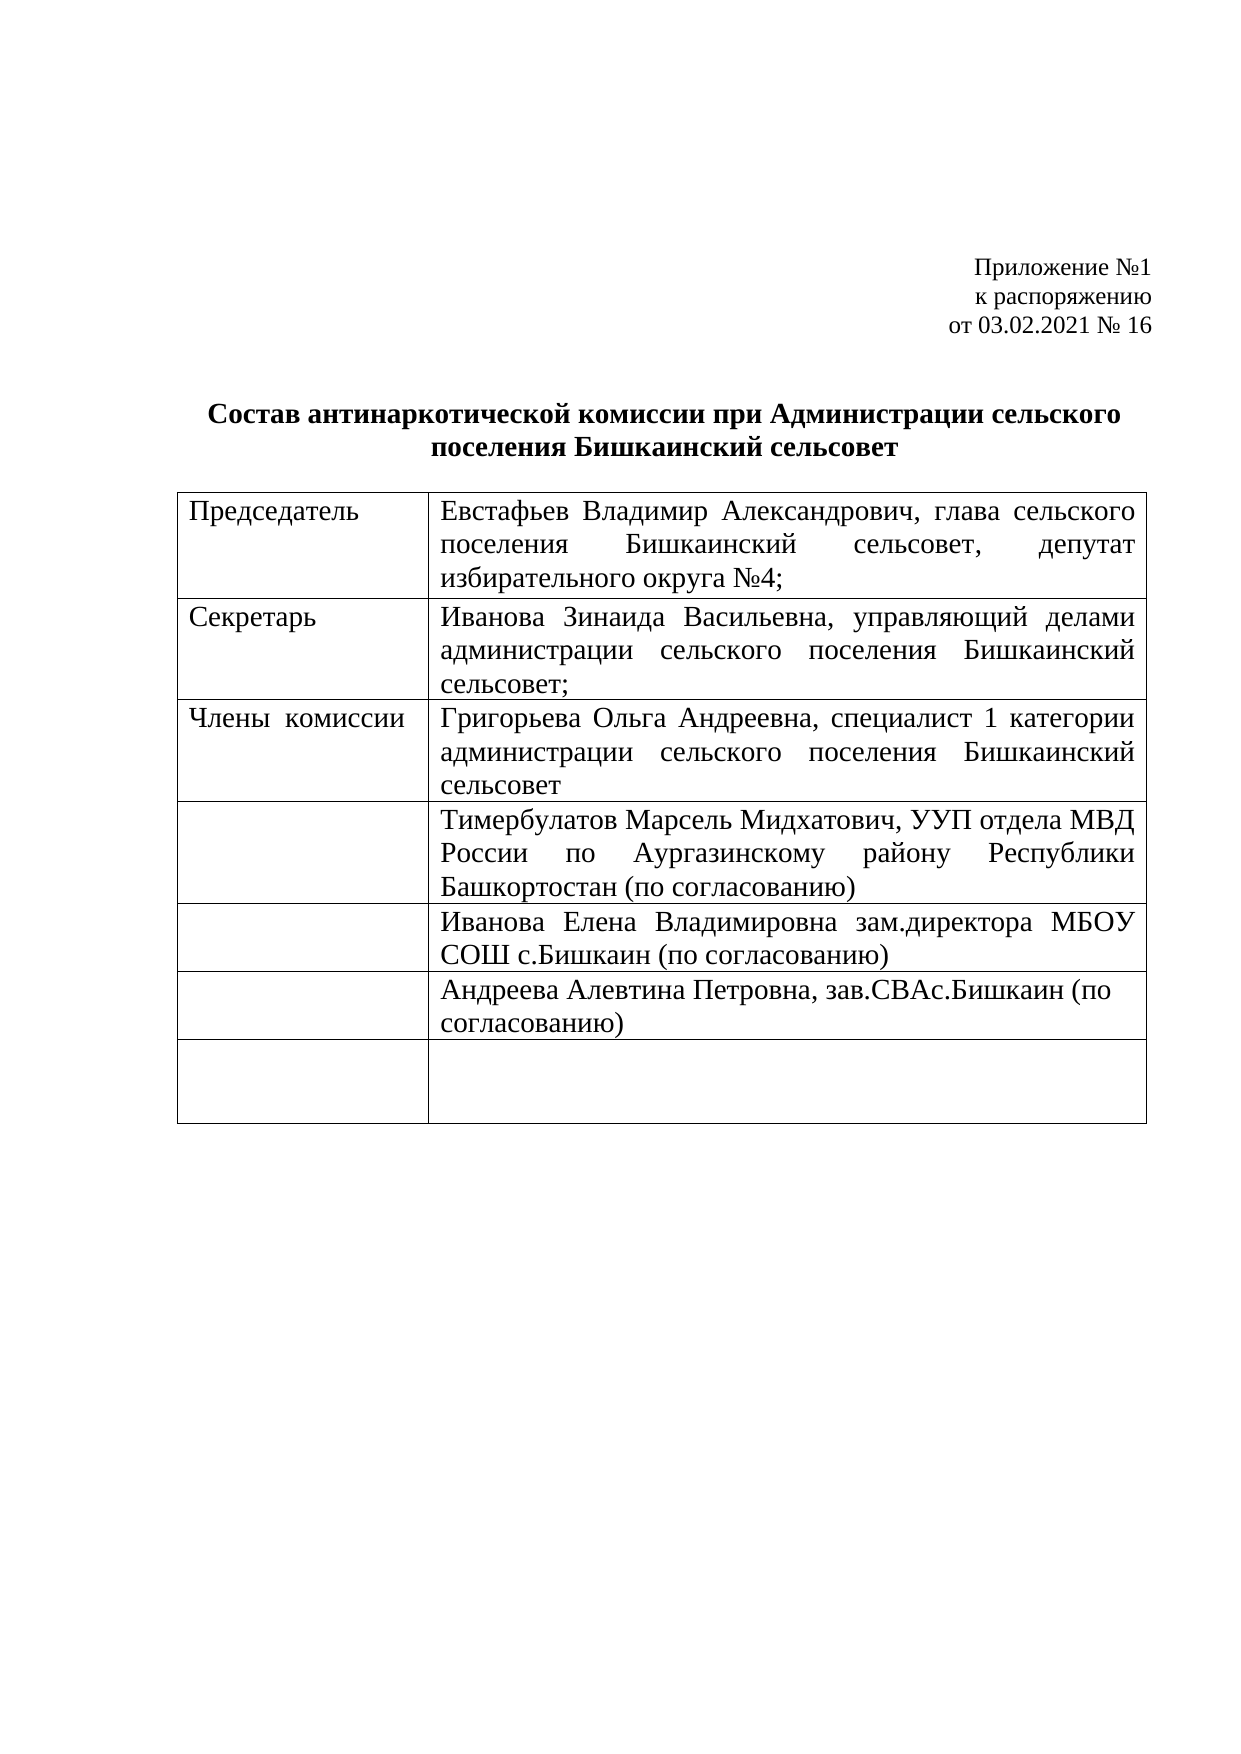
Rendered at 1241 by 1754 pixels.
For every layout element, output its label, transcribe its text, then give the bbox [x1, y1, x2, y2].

table_header Евстафьев Владимир Александрович, глава сельского поселения Бишкаинский сельсовет, депутат избирательного округа №4; [429, 493, 1146, 598]
table_cell Григорьева Ольга Андреевна, специалист 1 категории администрации сельского поселения Бишкаинский сельсовет [429, 700, 1146, 801]
text к распоряжению [177, 281, 1152, 310]
table_cell Иванова Елена Владимировна зам.директора МБОУ СОШ с.Бишкаин (по согласованию) [429, 904, 1146, 971]
text от 03.02.2021 № 16 [177, 310, 1152, 338]
text Приложение №1 [177, 252, 1152, 281]
table_cell Члены комиссии [178, 700, 428, 801]
table_cell [429, 1040, 1146, 1123]
table_cell [178, 1040, 428, 1123]
table_cell [178, 972, 428, 1039]
table_cell Иванова Зинаида Васильевна, управляющий делами администрации сельского поселения Бишкаинский сельсовет; [429, 599, 1146, 699]
text Состав антинаркотической комиссии при Администрации сельского поселения Бишкаинский сельсовет [177, 396, 1152, 463]
table_cell Андреева Алевтина Петровна, зав.СВАс.Бишкаин (по согласованию) [429, 972, 1146, 1039]
table_header Председатель [178, 493, 428, 598]
table_cell Секретарь [178, 599, 428, 699]
table_cell [178, 904, 428, 971]
table_cell Тимербулатов Марсель Мидхатович, УУП отдела МВД России по Аургазинскому району Республики Башкортостан (по согласованию) [429, 802, 1146, 903]
table_cell [178, 802, 428, 903]
